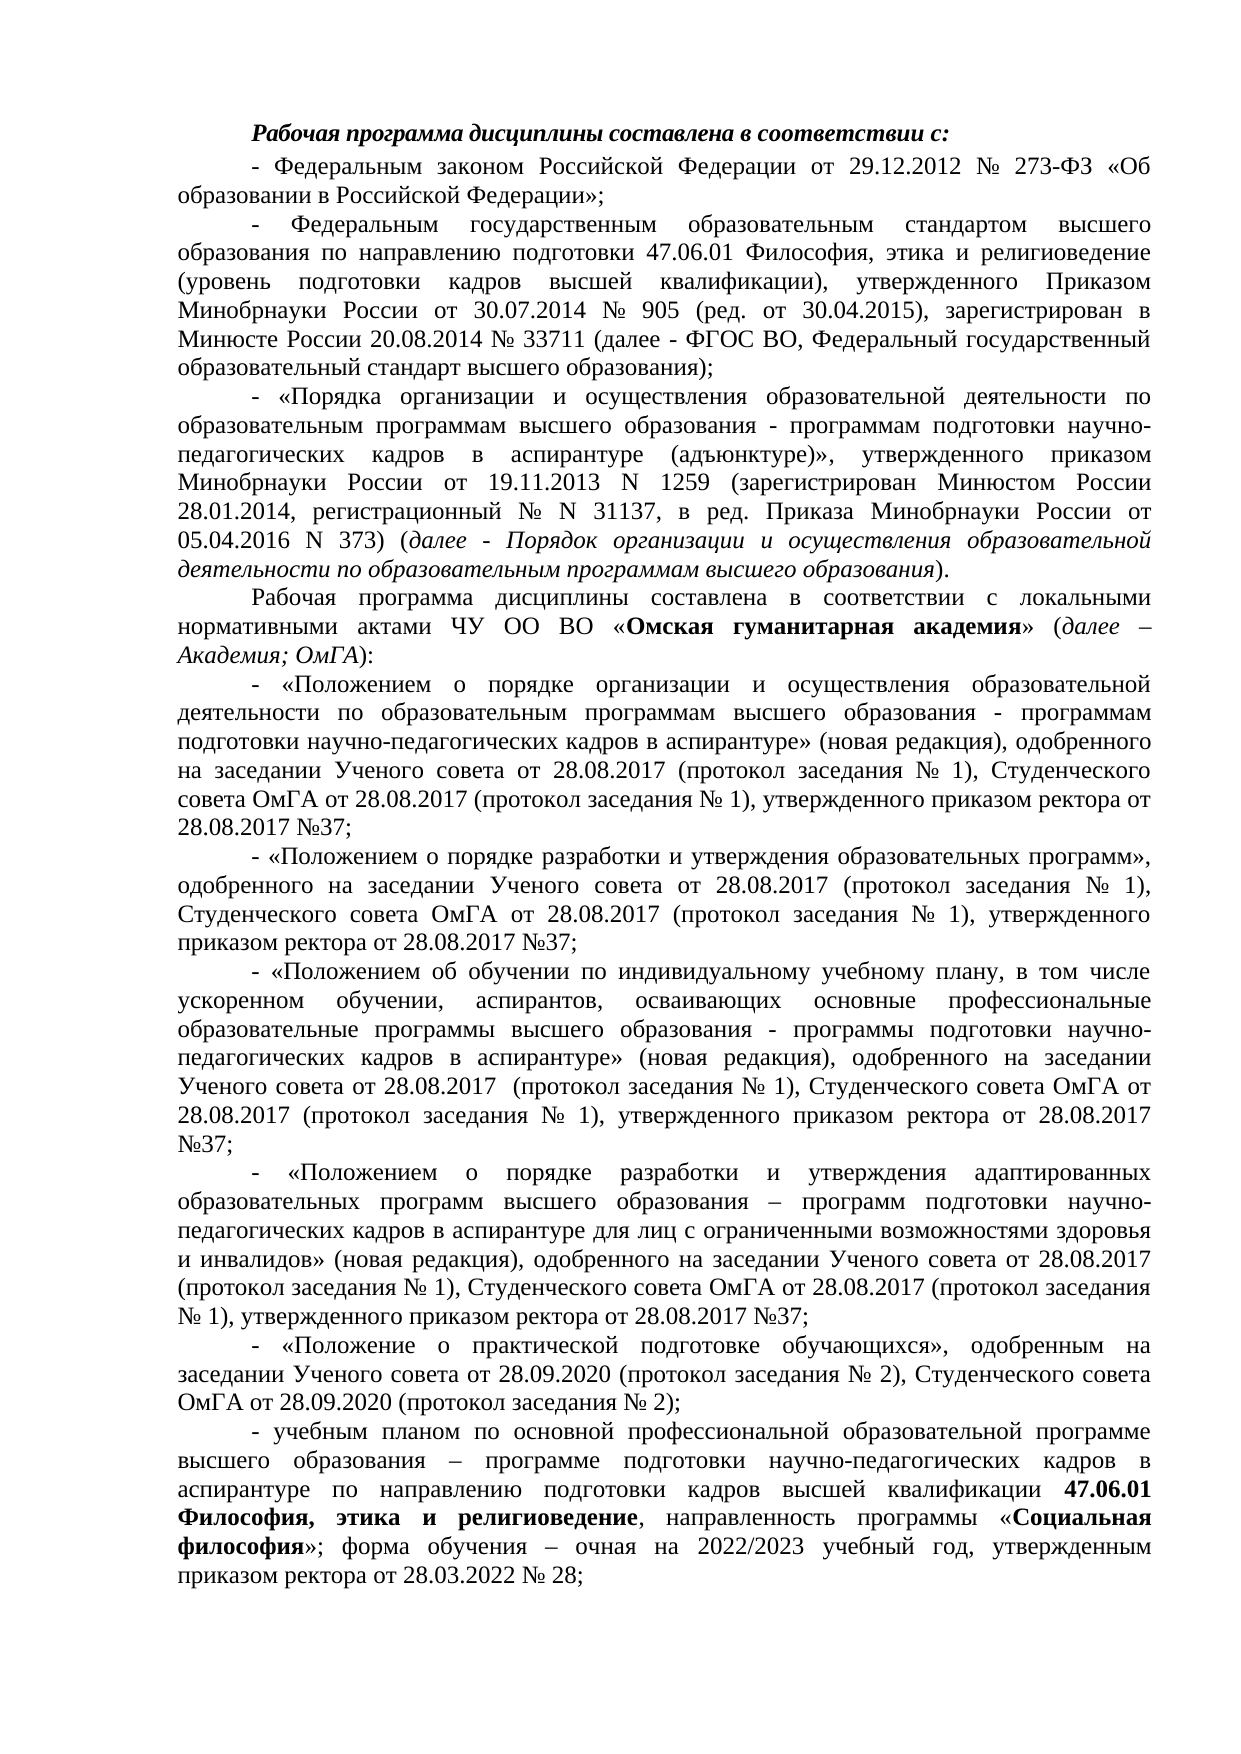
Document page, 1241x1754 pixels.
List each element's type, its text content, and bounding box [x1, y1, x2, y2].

text Рабочая программа дисциплины составлена в соответствии с: [177, 118, 1152, 147]
text - «Положением о порядке организации и осуществления образовательной деятельности по образовательным программам высшего образования - программам подготовки научно-педагогических кадров в аспирантуре» (новая редакция), одобренного на заседании Ученого совета от 28.08.2017 (протокол заседания № 1), Студенческого совета ОмГА от 28.08.2017 (протокол заседания № 1), утвержденного приказом ректора от 28.08.2017 №37; [177, 669, 1152, 841]
text - «Положением о порядке разработки и утверждения образовательных программ», одобренного на заседании Ученого совета от 28.08.2017 (протокол заседания № 1), Студенческого совета ОмГА от 28.08.2017 (протокол заседания № 1), утвержденного приказом ректора от 28.08.2017 №37; [177, 841, 1152, 956]
text Рабочая программа дисциплины составлена в соответствии с локальными нормативными актами ЧУ ОО ВО «Омская гуманитарная академия» (далее – Академия; ОмГА): [177, 582, 1152, 669]
text - «Положением об обучении по индивидуальному учебному плану, в том числе ускоренном обучении, аспирантов, осваивающих основные профессиональные образовательные программы высшего образования - программы подготовки научно-педагогических кадров в аспирантуре» (новая редакция), одобренного на заседании Ученого совета от 28.08.2017 (протокол заседания № 1), Студенческого совета ОмГА от 28.08.2017 (протокол заседания № 1), утвержденного приказом ректора от 28.08.2017 №37; [177, 956, 1152, 1157]
text - Федеральным законом Российской Федерации от 29.12.2012 № 273-ФЗ «Об образовании в Российской Федерации»; [177, 151, 1152, 209]
text - Федеральным государственным образовательным стандартом высшего образования по направлению подготовки 47.06.01 Философия, этика и религиоведение (уровень подготовки кадров высшей квалификации), утвержденного Приказом Минобрнауки России от 30.07.2014 № 905 (ред. от 30.04.2015), зарегистрирован в Минюсте России 20.08.2014 № 33711 (далее - ФГОС ВО, Федеральный государственный образовательный стандарт высшего образования); [177, 209, 1152, 381]
text - «Положение о практической подготовке обучающихся», одобренным на заседании Ученого совета от 28.09.2020 (протокол заседания № 2), Студенческого совета ОмГА от 28.09.2020 (протокол заседания № 2); [177, 1330, 1152, 1416]
text - «Положением о порядке разработки и утверждения адаптированных образовательных программ высшего образования – программ подготовки научно-педагогических кадров в аспирантуре для лиц с ограниченными возможностями здоровья и инвалидов» (новая редакция), одобренного на заседании Ученого совета от 28.08.2017 (протокол заседания № 1), Студенческого совета ОмГА от 28.08.2017 (протокол заседания № 1), утвержденного приказом ректора от 28.08.2017 №37; [177, 1157, 1152, 1330]
text - «Порядка организации и осуществления образовательной деятельности по образовательным программам высшего образования - программам подготовки научно-педагогических кадров в аспирантуре (адъюнктуре)», утвержденного приказом Минобрнауки России от 19.11.2013 N 1259 (зарегистрирован Минюстом России 28.01.2014, регистрационный № N 31137, в ред. Приказа Минобрнауки России от 05.04.2016 N 373) (далее - Порядок организации и осуществления образовательной деятельности по образовательным программам высшего образования). [177, 381, 1152, 582]
text - учебным планом по основной профессиональной образовательной программе высшего образования – программе подготовки научно-педагогических кадров в аспирантуре по направлению подготовки кадров высшей квалификации 47.06.01 Философия, этика и религиоведение, направленность программы «Социальная философия»; форма обучения – очная на 2022/2023 учебный год, утвержденным приказом ректора от 28.03.2022 № 28; [177, 1416, 1152, 1589]
